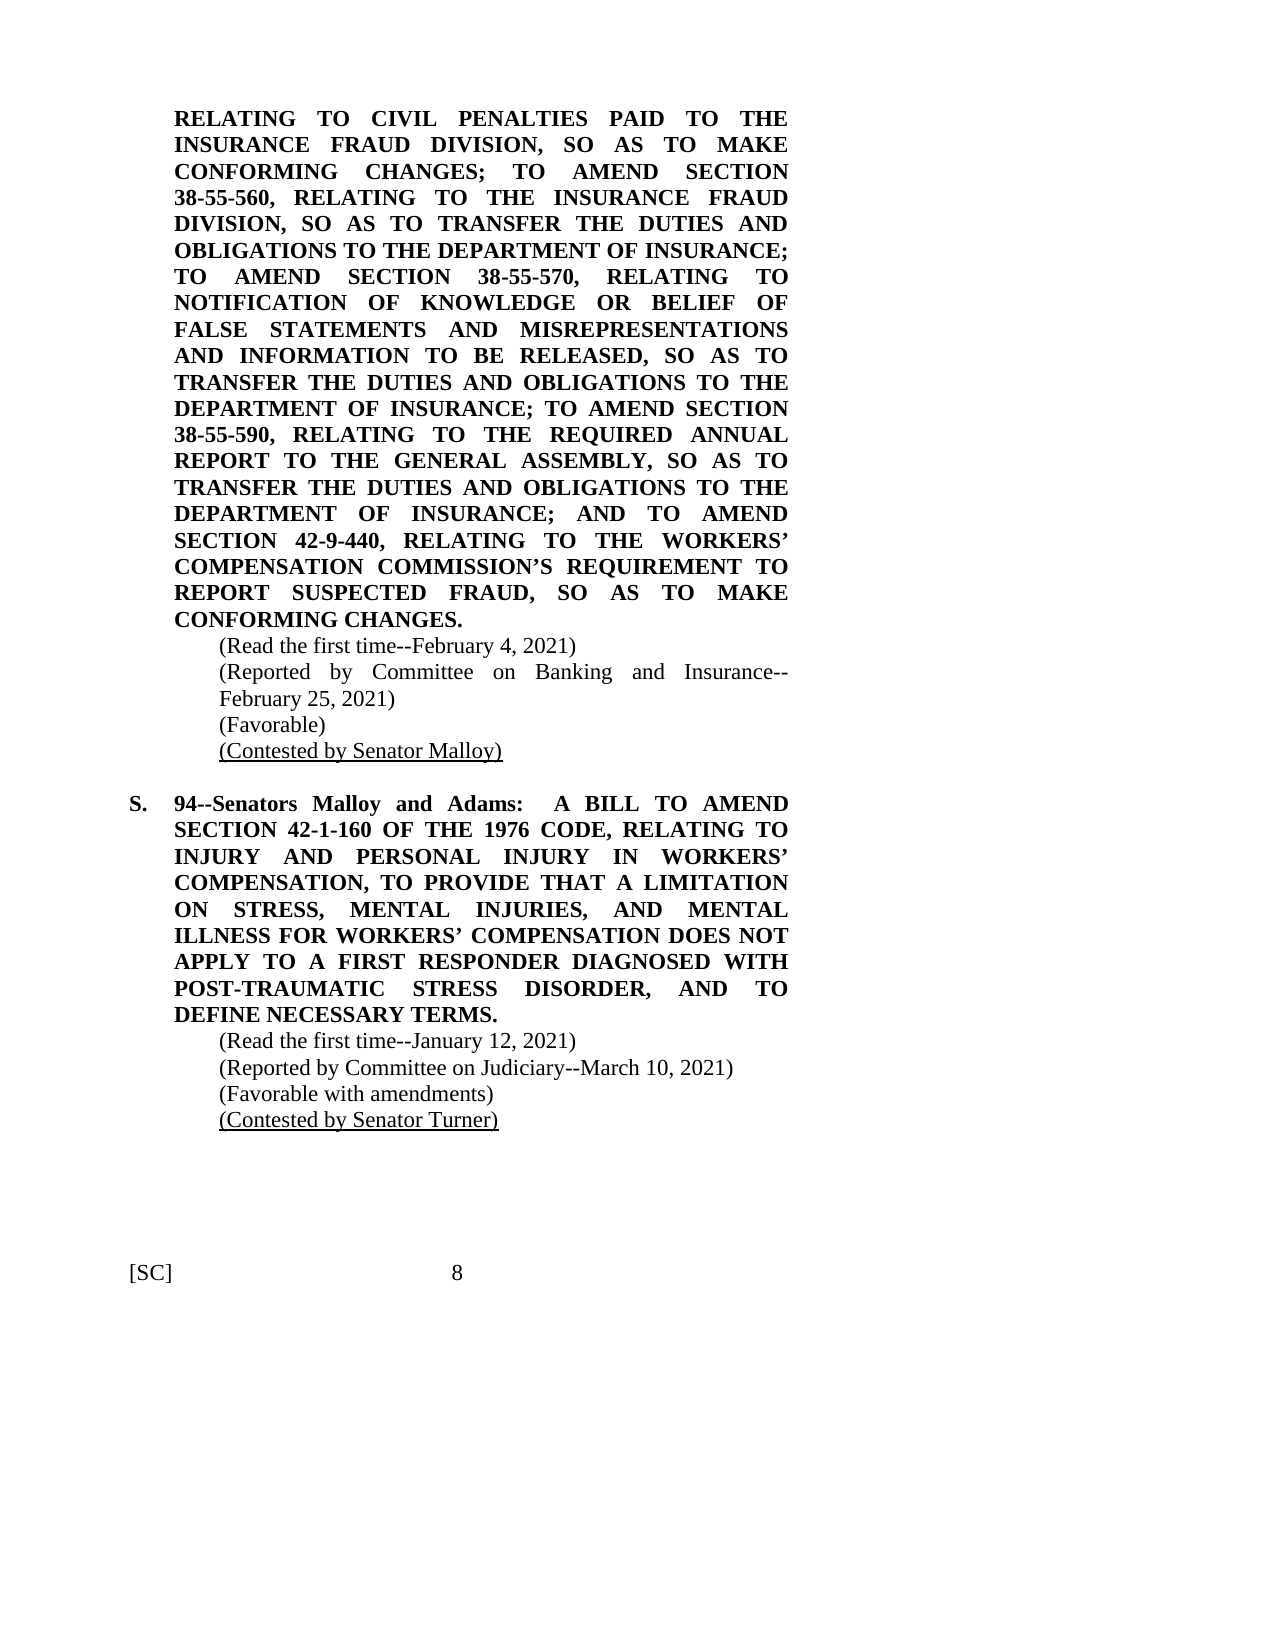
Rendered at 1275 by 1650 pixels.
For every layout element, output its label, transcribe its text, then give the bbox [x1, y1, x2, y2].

text (Read the first time--January 12, 2021) [219, 1027, 789, 1054]
text (Favorable with amendments) [219, 1080, 789, 1106]
text S. 94--Senators Malloy and Adams: A BILL TO AMEND SECTION 42-1-160 OF THE 1976 CODE, RELATING TO INJURY AND PERSONAL INJURY IN WORKERS’ COMPENSATION, TO PROVIDE THAT A LIMITATION ON STRESS, MENTAL INJURIES, AND MENTAL ILLNESS FOR WORKERS’ COMPENSATION DOES NOT APPLY TO A FIRST RESPONDER DIAGNOSED WITH POST-TRAUMATIC STRESS DISORDER, AND TO DEFINE NECESSARY TERMS. [129, 790, 789, 1027]
text (Reported by Committee on Judiciary--March 10, 2021) [219, 1054, 789, 1080]
text (Read the first time--February 4, 2021) [219, 632, 789, 658]
text (Favorable) [219, 711, 789, 737]
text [129, 105, 789, 632]
text (Contested by Senator Malloy) [219, 737, 789, 764]
text (Contested by Senator Turner) [219, 1106, 789, 1133]
text (Reported by Committee on Banking and Insurance--February 25, 2021) [219, 658, 789, 711]
